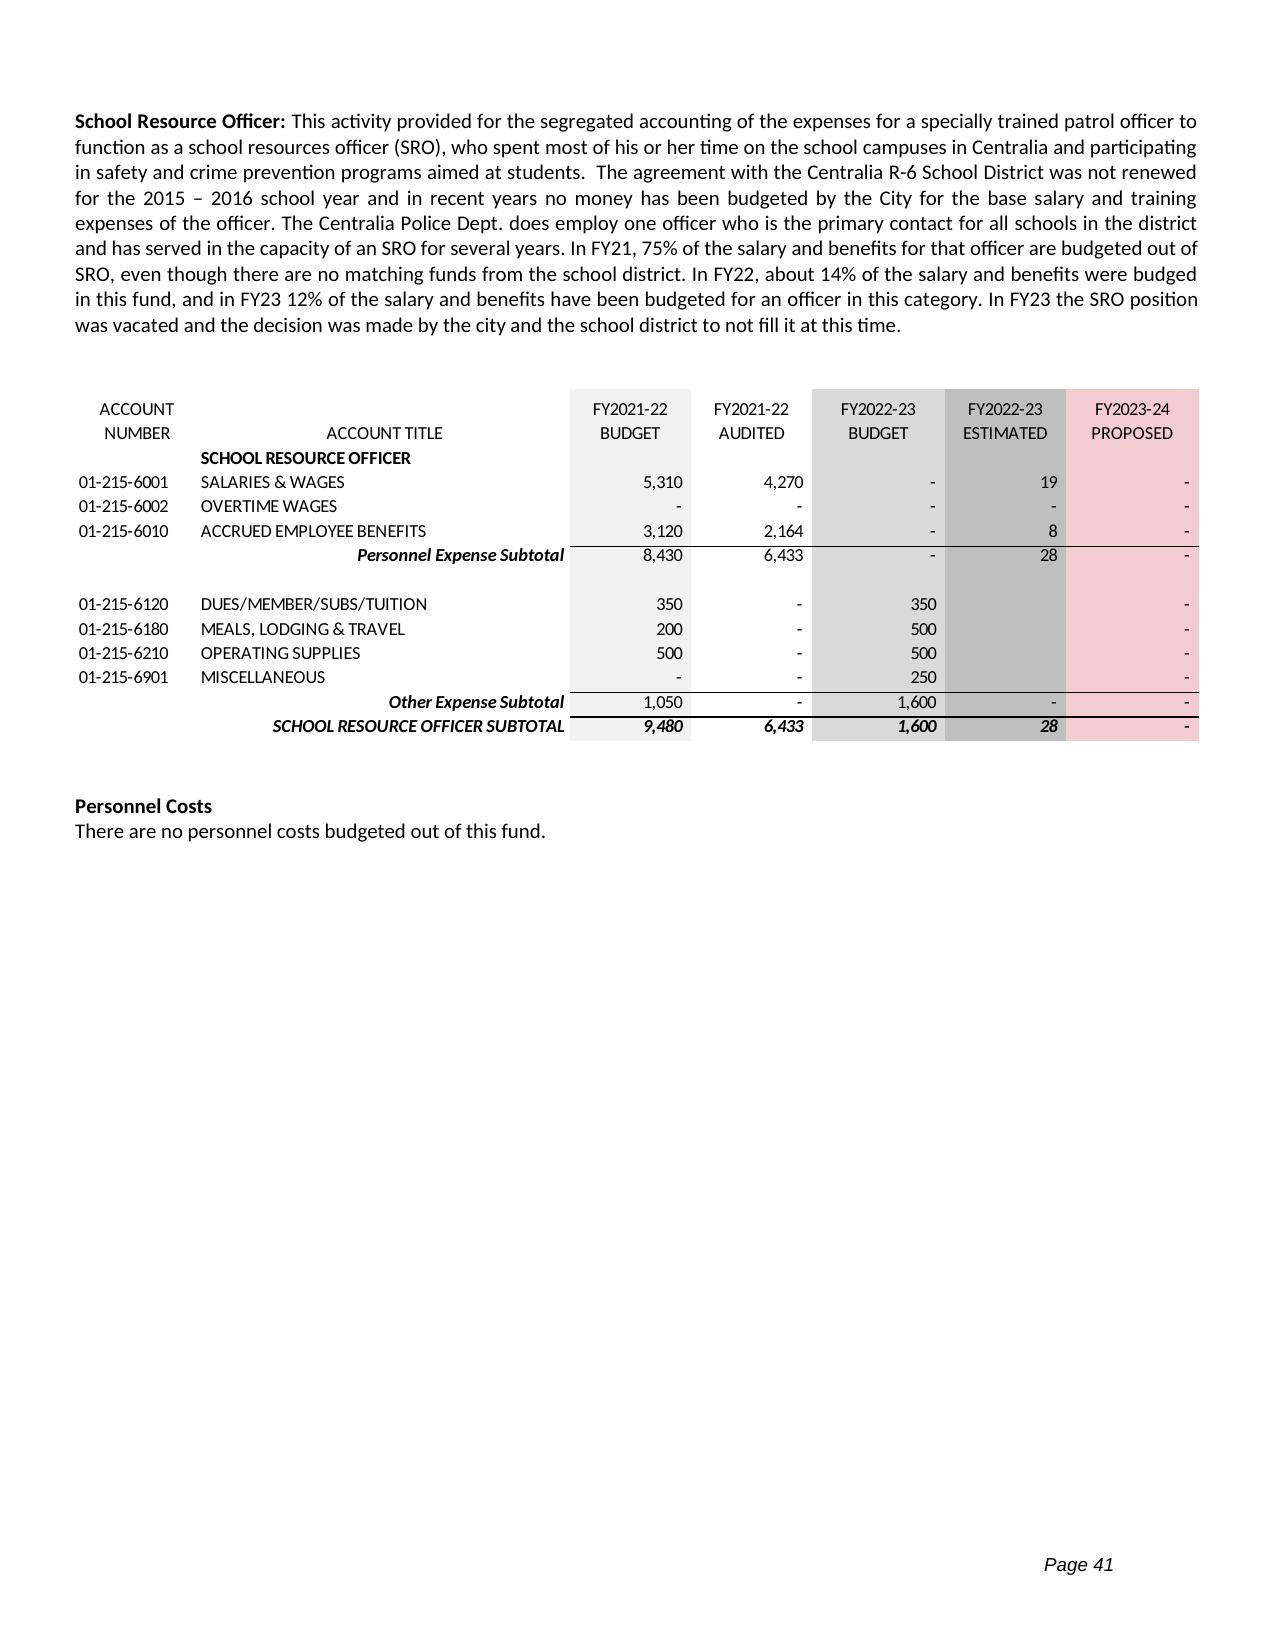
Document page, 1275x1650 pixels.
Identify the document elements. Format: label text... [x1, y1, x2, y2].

text Personnel Costs [75, 793, 1200, 818]
text There are no personnel costs budgeted out of this fund. [75, 818, 1200, 844]
text School Resource Officer: This activity provided for the segregated accounting of the expenses for a specially trained patrol officer to function as a school resources officer (SRO), who spent most of his or her time on the school campuses in Centralia and participating in safety and crime prevention programs aimed at students. The agreement with the Centralia R-6 School District was not renewed for the 2015 – 2016 school year and in recent years no money has been budgeted by the City for the base salary and training expenses of the officer. The Centralia Police Dept. does employ one officer who is the primary contact for all schools in the district and has served in the capacity of an SRO for several years. In FY21, 75% of the salary and benefits for that officer are budgeted out of SRO, even though there are no matching funds from the school district. In FY22, about 14% of the salary and benefits were budged in this fund, and in FY23 12% of the salary and benefits have been budgeted for an officer in this category. In FY23 the SRO position was vacated and the decision was made by the city and the school district to not fill it at this time. [75, 108, 1200, 337]
